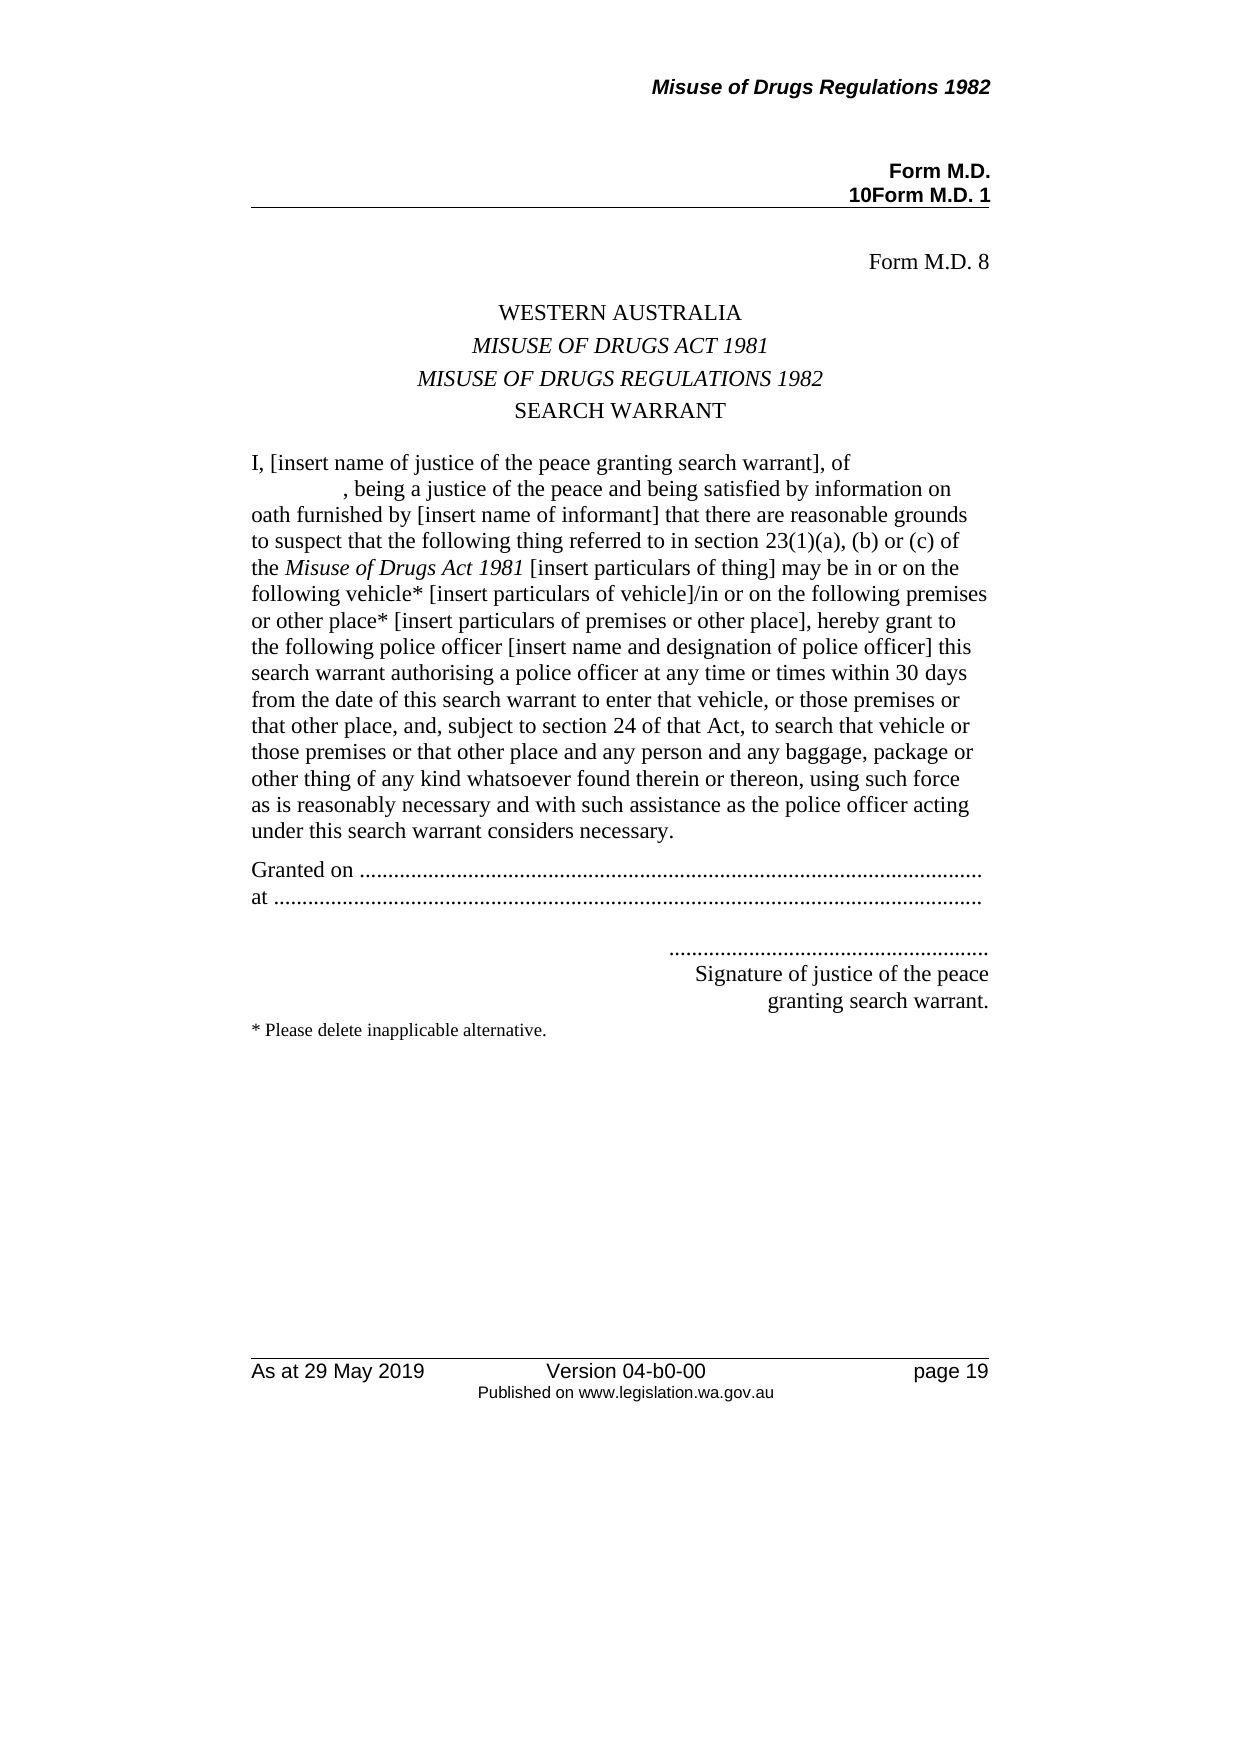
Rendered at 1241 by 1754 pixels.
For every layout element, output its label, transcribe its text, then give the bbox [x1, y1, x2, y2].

text MISUSE OF DRUGS ACT 1981 [251, 332, 989, 358]
text granting search warrant. [251, 987, 989, 1013]
text MISUSE OF DRUGS REGULATIONS 1982 [251, 364, 989, 391]
text , being a justice of the peace and being satisfied by information on oath furnished by [insert name of informant] that there are reasonable grounds to suspect that the following thing referred to in section 23(1)(a), (b) or (c) of the Misuse of Drugs Act 1981 [insert particulars of thing] may be in or on the following vehicle* [insert particulars of vehicle]/in or on the following premises or other place* [insert particulars of premises or other place], hereby grant to the following police officer [insert name and designation of police officer] this search warrant authorising a police officer at any time or times within 30 days from the date of this search warrant to enter that vehicle, or those premises or that other place, and, subject to section 24 of that Act, to search that vehicle or those premises or that other place and any person and any baggage, package or other thing of any kind whatsoever found therein or thereon, using such force as is reasonably necessary and with such assistance as the police officer acting under this search warrant considers necessary. [251, 475, 989, 844]
text Granted on ............................................................................................................. [251, 856, 989, 883]
text Signature of justice of the peace [251, 960, 989, 987]
text SEARCH WARRANT [251, 397, 989, 423]
text ........................................................ [251, 934, 989, 960]
text I, [insert name of justice of the peace granting search warrant], of [251, 448, 989, 475]
text at ............................................................................................................................ [251, 883, 989, 909]
text * Please delete inapplicable alternative. [251, 1019, 989, 1041]
text Form M.D. 8 [251, 248, 989, 274]
